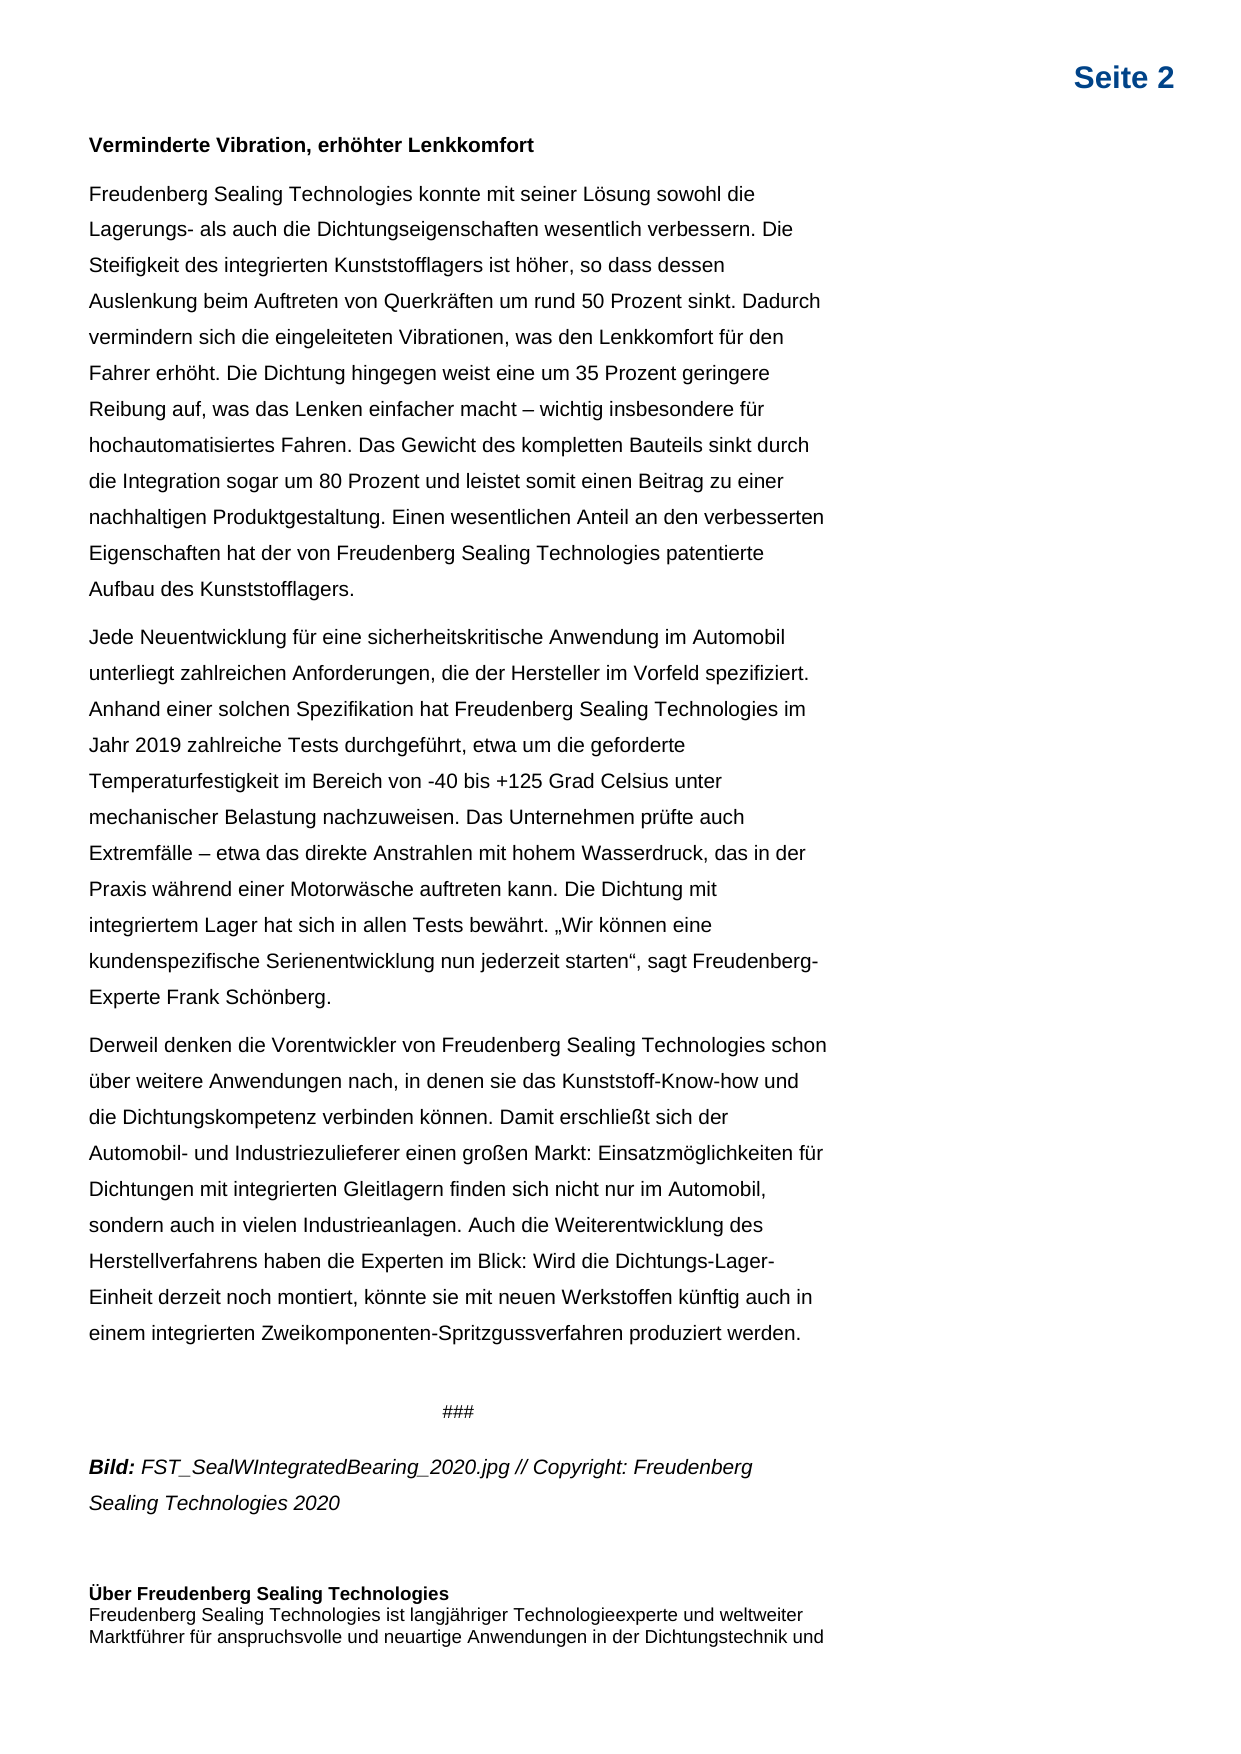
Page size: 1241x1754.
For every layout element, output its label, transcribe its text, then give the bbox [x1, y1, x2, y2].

text Jede Neuentwicklung für eine sicherheitskritische Anwendung im Automobil unterliegt zahlreichen Anforderungen, die der Hersteller im Vorfeld spezifiziert. Anhand einer solchen Spezifikation hat Freudenberg Sealing Technologies im Jahr 2019 zahlreiche Tests durchgeführt, etwa um die geforderte Temperaturfestigkeit im Bereich von -40 bis +125 Grad Celsius unter mechanischer Belastung nachzuweisen. Das Unternehmen prüfte auch Extremfälle – etwa das direkte Anstrahlen mit hohem Wasserdruck, das in der Praxis während einer Motorwäsche auftreten kann. Die Dichtung mit integriertem Lager hat sich in allen Tests bewährt. „Wir können eine kundenspezifische Serienentwicklung nun jederzeit starten“, sagt Freudenberg-Experte Frank Schönberg. [89, 625, 827, 1008]
text Derweil denken die Vorentwickler von Freudenberg Sealing Technologies schon über weitere Anwendungen nach, in denen sie das Kunststoff-Know-how und die Dichtungskompetenz verbinden können. Damit erschließt sich der Automobil- und Industriezulieferer einen großen Markt: Einsatzmöglichkeiten für Dichtungen mit integrierten Gleitlagern finden sich nicht nur im Automobil, sondern auch in vielen Industrieanlagen. Auch die Weiterentwicklung des Herstellverfahrens haben die Experten im Blick: Wird die Dichtungs-Lager-Einheit derzeit noch montiert, könnte sie mit neuen Werkstoffen künftig auch in einem integrierten Zweikomponenten-Spritzgussverfahren produziert werden. [89, 1033, 827, 1344]
text Bild: FST_SealWIntegratedBearing_2020.jpg // Copyright: Freudenberg Sealing Technologies 2020 [89, 1455, 827, 1515]
text Freudenberg Sealing Technologies konnte mit seiner Lösung sowohl die Lagerungs- als auch die Dichtungseigenschaften wesentlich verbessern. Die Steifigkeit des integrierten Kunststofflagers ist höher, so dass dessen Auslenkung beim Auftreten von Querkräften um rund 50 Prozent sinkt. Dadurch vermindern sich die eingeleiteten Vibrationen, was den Lenkkomfort für den Fahrer erhöht. Die Dichtung hingegen weist eine um 35 Prozent geringere Reibung auf, was das Lenken einfacher macht – wichtig insbesondere für hochautomatisiertes Fahren. Das Gewicht des kompletten Bauteils sinkt durch die Integration sogar um 80 Prozent und leistet somit einen Beitrag zu einer nachhaltigen Produktgestaltung. Einen wesentlichen Anteil an den verbesserten Eigenschaften hat der von Freudenberg Sealing Technologies patentierte Aufbau des Kunststofflagers. [89, 181, 827, 601]
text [89, 1604, 827, 1647]
text Verminderte Vibration, erhöhter Lenkkomfort [89, 133, 827, 157]
text Über Freudenberg Sealing Technologies [89, 1582, 827, 1604]
text ### [89, 1401, 827, 1423]
